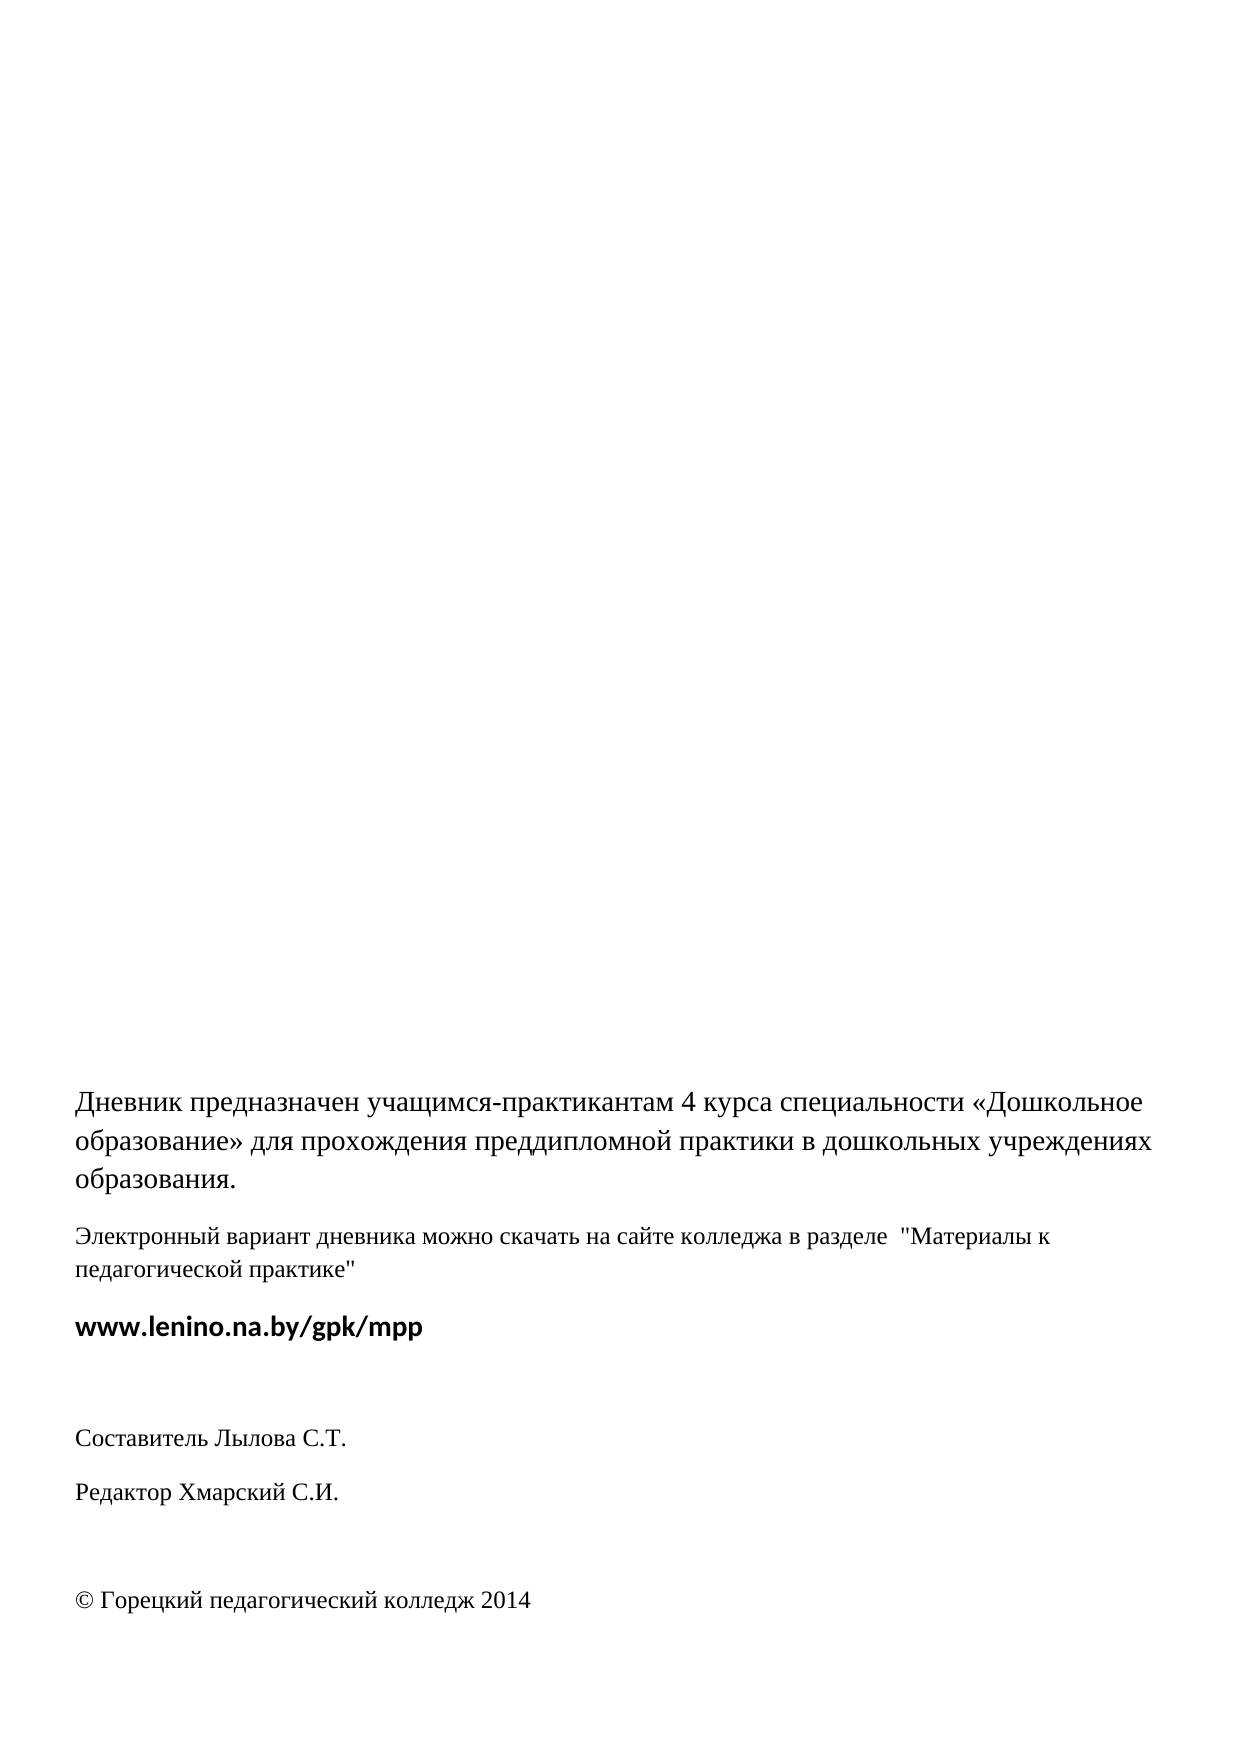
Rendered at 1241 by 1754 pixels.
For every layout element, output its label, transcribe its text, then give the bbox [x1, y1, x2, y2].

text © Горецкий педагогический колледж 2014 [75, 1585, 1165, 1614]
text Редактор Хмарский С.И. [75, 1477, 1165, 1506]
text www.lenino.na.by/gpk/mpp [75, 1308, 1165, 1343]
text Электронный вариант дневника можно скачать на сайте колледжа в разделе "Материалы к педагогической практике" [75, 1221, 1165, 1283]
text Дневник предназначен учащимся-практикантам 4 курса специальности «Дошкольное образование» для прохождения преддипломной практики в дошкольных учреждениях образования. [75, 1084, 1165, 1195]
text Составитель Лылова С.Т. [75, 1423, 1165, 1452]
